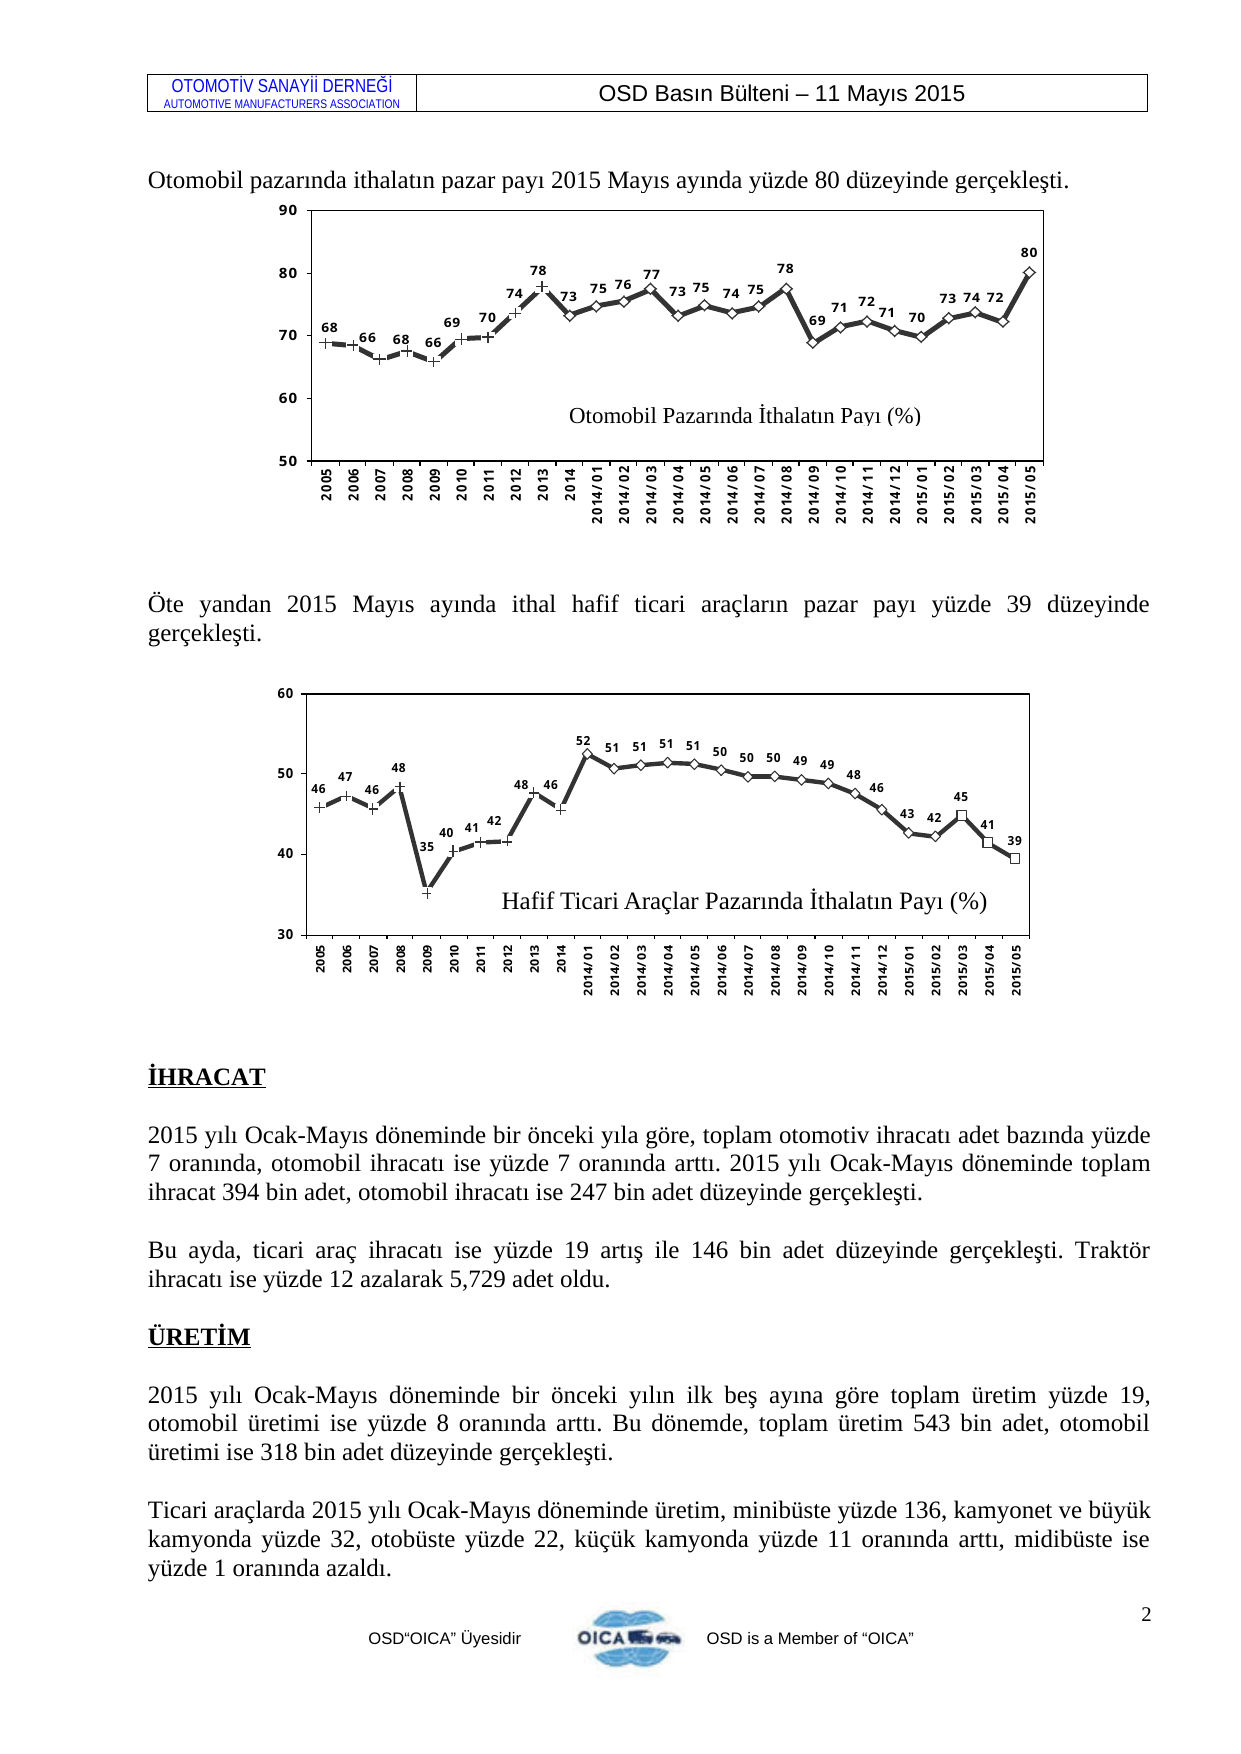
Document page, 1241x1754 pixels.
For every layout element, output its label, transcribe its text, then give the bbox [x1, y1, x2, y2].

text Otomobil pazarında ithalatın pazar payı 2015 Mayıs ayında yüzde 80 düzeyinde gerçekleşti. [148, 165, 1152, 193]
text Öte yandan 2015 Mayıs ayında ithal hafif ticari araçların pazar payı yüzde 39 düzeyinde gerçekleşti. [148, 589, 1152, 646]
text Bu ayda, ticari araç ihracatı ise yüzde 19 artış ile 146 bin adet düzeyinde gerçekleşti. Traktör ihracatı ise yüzde 12 azalarak 5,729 adet oldu. [148, 1235, 1152, 1293]
text 2015 yılı Ocak-Mayıs döneminde bir önceki yıla göre, toplam otomotiv ihracatı adet bazında yüzde 7 oranında, otomobil ihracatı ise yüzde 7 oranında arttı. 2015 yılı Ocak-Mayıs döneminde toplam ihracat 394 bin adet, otomobil ihracatı ise 247 bin adet düzeyinde gerçekleşti. [148, 1120, 1152, 1206]
text İHRACAT [148, 1062, 1152, 1091]
picture [572, 1602, 690, 1681]
text 2015 yılı Ocak-Mayıs döneminde bir önceki yılın ilk beş ayına göre toplam üretim yüzde 19, otomobil üretimi ise yüzde 8 oranında arttı. Bu dönemde, toplam üretim 543 bin adet, otomobil üretimi ise 318 bin adet düzeyinde gerçekleşti. [148, 1380, 1152, 1466]
text ÜRETİM [148, 1322, 1152, 1351]
text Ticari araçlarda 2015 yılı Ocak-Mayıs döneminde üretim, minibüste yüzde 136, kamyonet ve büyük kamyonda yüzde 32, otobüste yüzde 22, küçük kamyonda yüzde 11 oranında arttı, midibüste ise yüzde 1 oranında azaldı. [148, 1495, 1152, 1581]
